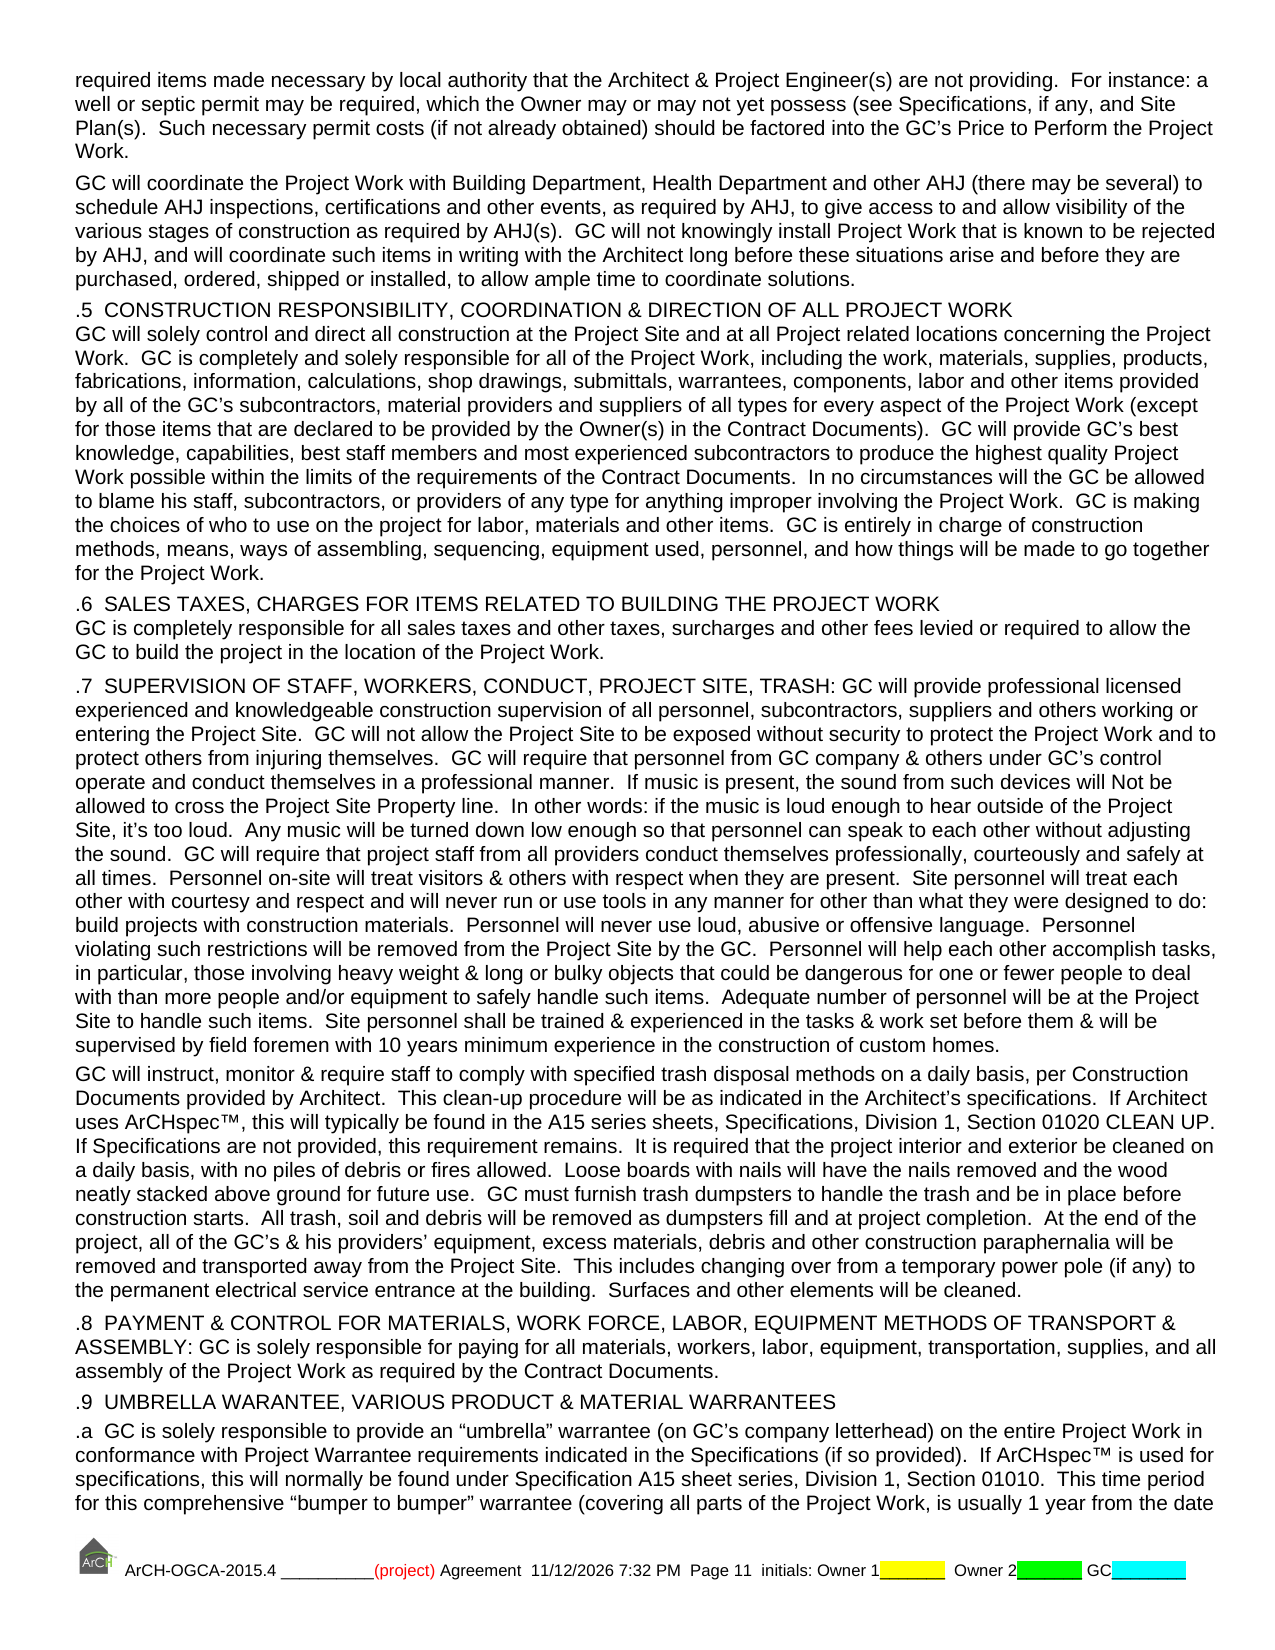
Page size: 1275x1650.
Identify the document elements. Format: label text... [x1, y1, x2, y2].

text .8 PAYMENT & CONTROL FOR MATERIALS, WORK FORCE, LABOR, EQUIPMENT METHODS OF TRANSPORT & ASSEMBLY: GC is solely responsible for paying for all materials, workers, labor, equipment, transportation, supplies, and all assembly of the Project Work as required by the Contract Documents. [75, 1311, 1219, 1383]
text .6 SALES TAXES, CHARGES FOR ITEMS RELATED TO BUILDING THE PROJECT WORK [75, 592, 1219, 616]
text .7 SUPERVISION OF STAFF, WORKERS, CONDUCT, PROJECT SITE, TRASH: GC will provide professional licensed experienced and knowledgeable construction supervision of all personnel, subcontractors, suppliers and others working or entering the Project Site. GC will not allow the Project Site to be exposed without security to protect the Project Work and to protect others from injuring themselves. GC will require that personnel from GC company & others under GC’s control operate and conduct themselves in a professional manner. If music is present, the sound from such devices will Not be allowed to cross the Project Site Property line. In other words: if the music is loud enough to hear outside of the Project Site, it’s too loud. Any music will be turned down low enough so that personnel can speak to each other without adjusting the sound. GC will require that project staff from all providers conduct themselves professionally, courteously and safely at all times. Personnel on-site will treat visitors & others with respect when they are present. Site personnel will treat each other with courtesy and respect and will never run or use tools in any manner for other than what they were designed to do: build projects with construction materials. Personnel will never use loud, abusive or offensive language. Personnel violating such restrictions will be removed from the Project Site by the GC. Personnel will help each other accomplish tasks, in particular, those involving heavy weight & long or bulky objects that could be dangerous for one or fewer people to deal with than more people and/or equipment to safely handle such items. Adequate number of personnel will be at the Project Site to handle such items. Site personnel shall be trained & experienced in the tasks & work set before them & will be supervised by field foremen with 10 years minimum experience in the construction of custom homes. [75, 674, 1219, 1057]
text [75, 67, 1219, 163]
picture [75, 1534, 119, 1577]
text .9 UMBRELLA WARANTEE, VARIOUS PRODUCT & MATERIAL WARRANTEES [75, 1390, 1219, 1414]
text GC will solely control and direct all construction at the Project Site and at all Project related locations concerning the Project Work. GC is completely and solely responsible for all of the Project Work, including the work, materials, supplies, products, fabrications, information, calculations, shop drawings, submittals, warrantees, components, labor and other items provided by all of the GC’s subcontractors, material providers and suppliers of all types for every aspect of the Project Work (except for those items that are declared to be provided by the Owner(s) in the Contract Documents). GC will provide GC’s best knowledge, capabilities, best staff members and most experienced subcontractors to produce the highest quality Project Work possible within the limits of the requirements of the Contract Documents. In no circumstances will the GC be allowed to blame his staff, subcontractors, or providers of any type for anything improper involving the Project Work. GC is making the choices of who to use on the project for labor, materials and other items. GC is entirely in charge of construction methods, means, ways of assembling, sequencing, equipment used, personnel, and how things will be made to go together for the Project Work. [75, 321, 1219, 585]
text GC will instruct, monitor & require staff to comply with specified trash disposal methods on a daily basis, per Construction Documents provided by Architect. This clean-up procedure will be as indicated in the Architect’s specifications. If Architect uses ArCHspec™, this will typically be found in the A15 series sheets, Specifications, Division 1, Section 01020 CLEAN UP. If Specifications are not provided, this requirement remains. It is required that the project interior and exterior be cleaned on a daily basis, with no piles of debris or fires allowed. Loose boards with nails will have the nails removed and the wood neatly stacked above ground for future use. GC must furnish trash dumpsters to handle the trash and be in place before construction starts. All trash, soil and debris will be removed as dumpsters fill and at project completion. At the end of the project, all of the GC’s & his providers’ equipment, excess materials, debris and other construction paraphernalia will be removed and transported away from the Project Site. This includes changing over from a temporary power pole (if any) to the permanent electrical service entrance at the building. Surfaces and other elements will be cleaned. [75, 1062, 1219, 1301]
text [75, 1419, 1219, 1515]
text GC will coordinate the Project Work with Building Department, Health Department and other AHJ (there may be several) to schedule AHJ inspections, certifications and other events, as required by AHJ, to give access to and allow visibility of the various stages of construction as required by AHJ(s). GC will not knowingly install Project Work that is known to be rejected by AHJ, and will coordinate such items in writing with the Architect long before these situations arise and before they are purchased, ordered, shipped or installed, to allow ample time to coordinate solutions. [75, 171, 1219, 290]
text GC is completely responsible for all sales taxes and other taxes, surcharges and other fees levied or required to allow the GC to build the project in the location of the Project Work. [75, 616, 1219, 664]
text .5 CONSTRUCTION RESPONSIBILITY, COORDINATION & DIRECTION OF ALL PROJECT WORK [75, 297, 1219, 321]
